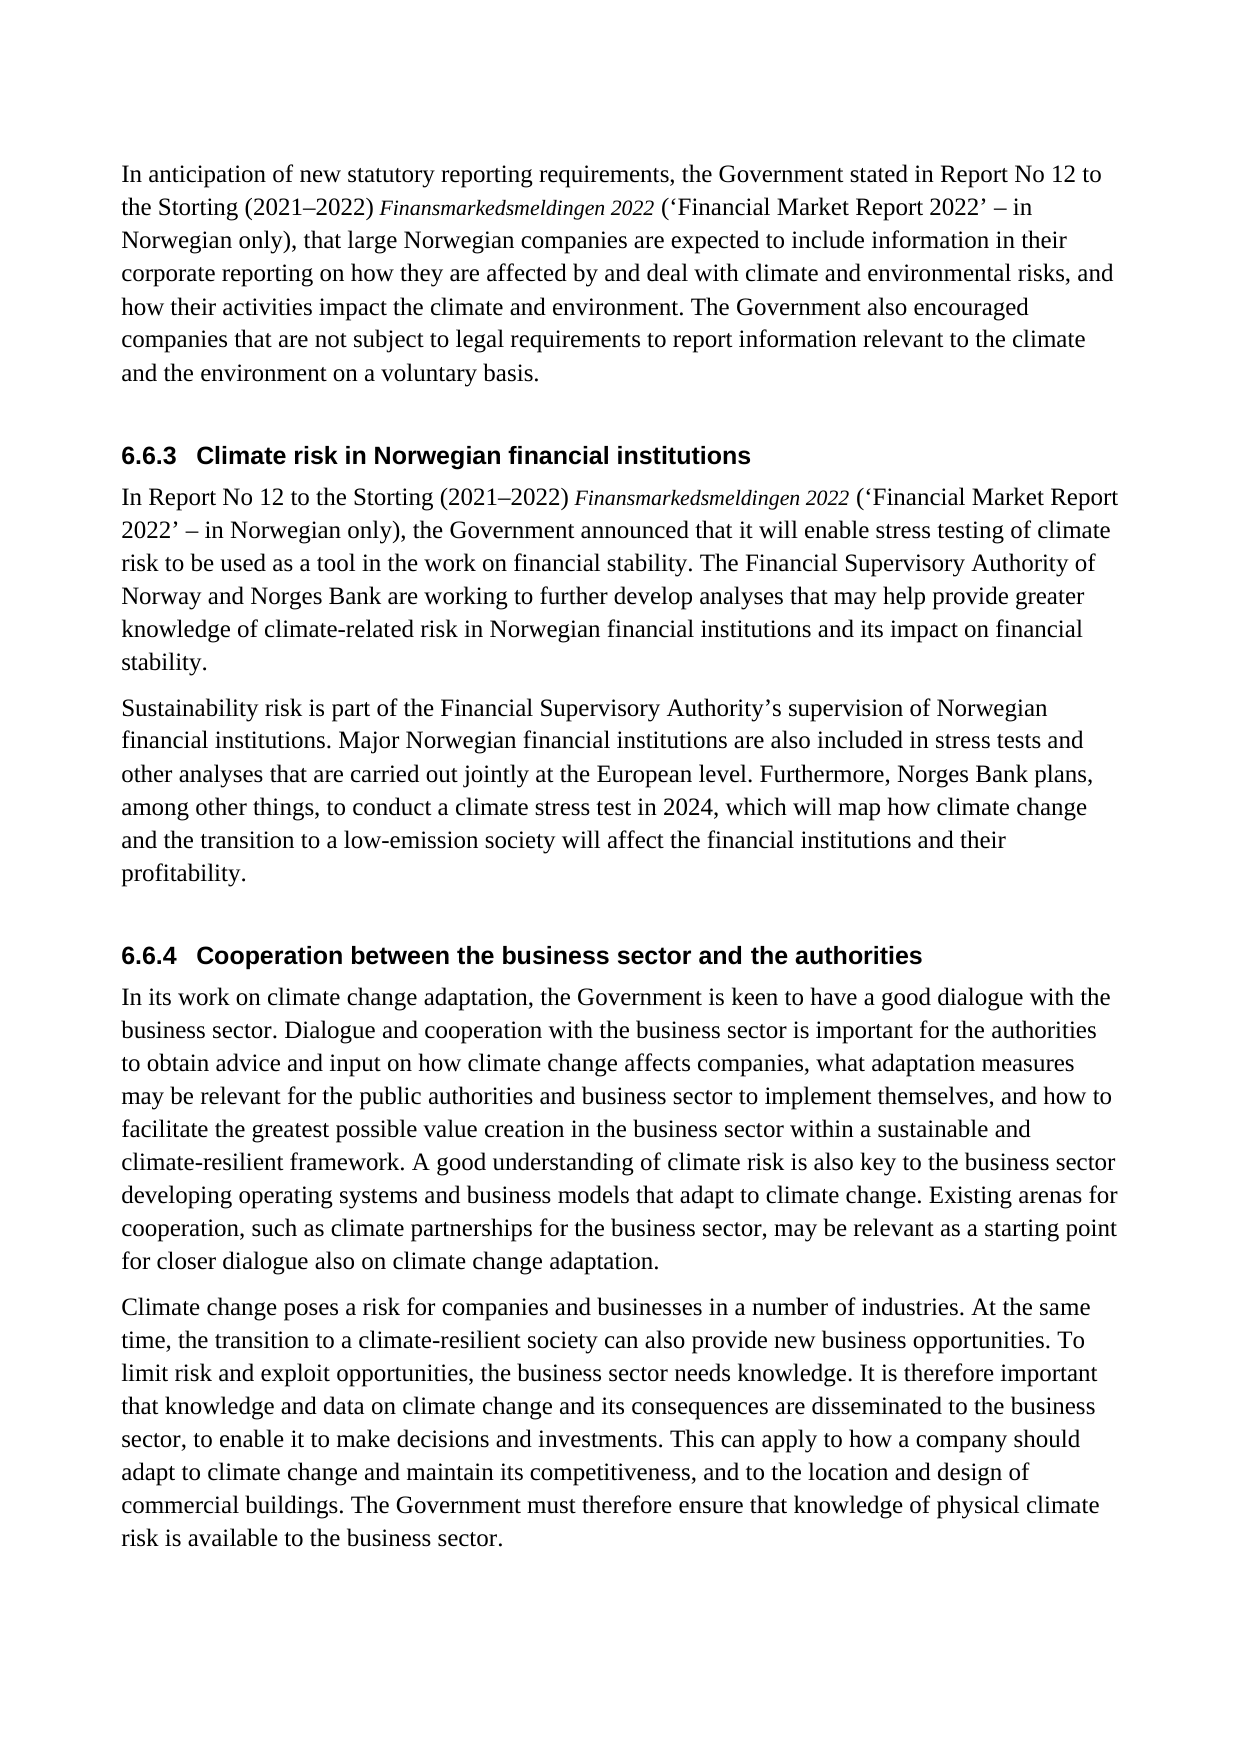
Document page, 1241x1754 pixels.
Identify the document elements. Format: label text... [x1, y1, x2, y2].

subtitle Climate risk in Norwegian financial institutions [121, 441, 1119, 469]
text Climate change poses a risk for companies and businesses in a number of industries. At the same time, the transition to a climate-resilient society can also provide new business opportunities. To limit risk and exploit opportunities, the business sector needs knowledge. It is therefore important that knowledge and data on climate change and its consequences are disseminated to the business sector, to enable it to make decisions and investments. This can apply to how a company should adapt to climate change and maintain its competitiveness, and to the location and design of commercial buildings. The Government must therefore ensure that knowledge of physical climate risk is available to the business sector. [121, 1292, 1119, 1552]
text Sustainability risk is part of the Financial Supervisory Authority’s supervision of Norwegian financial institutions. Major Norwegian financial institutions are also included in stress tests and other analyses that are carried out jointly at the European level. Furthermore, Norges Bank plans, among other things, to conduct a climate stress test in 2024, which will map how climate change and the transition to a low-emission society will affect the financial institutions and their profitability. [121, 693, 1119, 886]
text In anticipation of new statutory reporting requirements, the Government stated in Report No 12 to the Storting (2021–2022) Finansmarkedsmeldingen 2022 (‘Financial Market Report 2022’ – in Norwegian only), that large Norwegian companies are expected to include information in their corporate reporting on how they are affected by and deal with climate and environmental risks, and how their activities impact the climate and environment. The Government also encouraged companies that are not subject to legal requirements to report information relevant to the climate and the environment on a voluntary basis. [121, 159, 1119, 386]
text In Report No 12 to the Storting (2021–2022) Finansmarkedsmeldingen 2022 (‘Financial Market Report 2022’ – in Norwegian only), the Government announced that it will enable stress testing of climate risk to be used as a tool in the work on financial stability. The Financial Supervisory Authority of Norway and Norges Bank are working to further develop analyses that may help provide greater knowledge of climate-related risk in Norwegian financial institutions and its impact on financial stability. [121, 482, 1119, 676]
subtitle Cooperation between the business sector and the authorities [121, 941, 1119, 969]
text In its work on climate change adaptation, the Government is keen to have a good dialogue with the business sector. Dialogue and cooperation with the business sector is important for the authorities to obtain advice and input on how climate change affects companies, what adaptation measures may be relevant for the public authorities and business sector to implement themselves, and how to facilitate the greatest possible value creation in the business sector within a sustainable and climate-resilient framework. A good understanding of climate risk is also key to the business sector developing operating systems and business models that adapt to climate change. Existing arenas for cooperation, such as climate partnerships for the business sector, may be relevant as a starting point for closer dialogue also on climate change adaptation. [121, 982, 1119, 1275]
